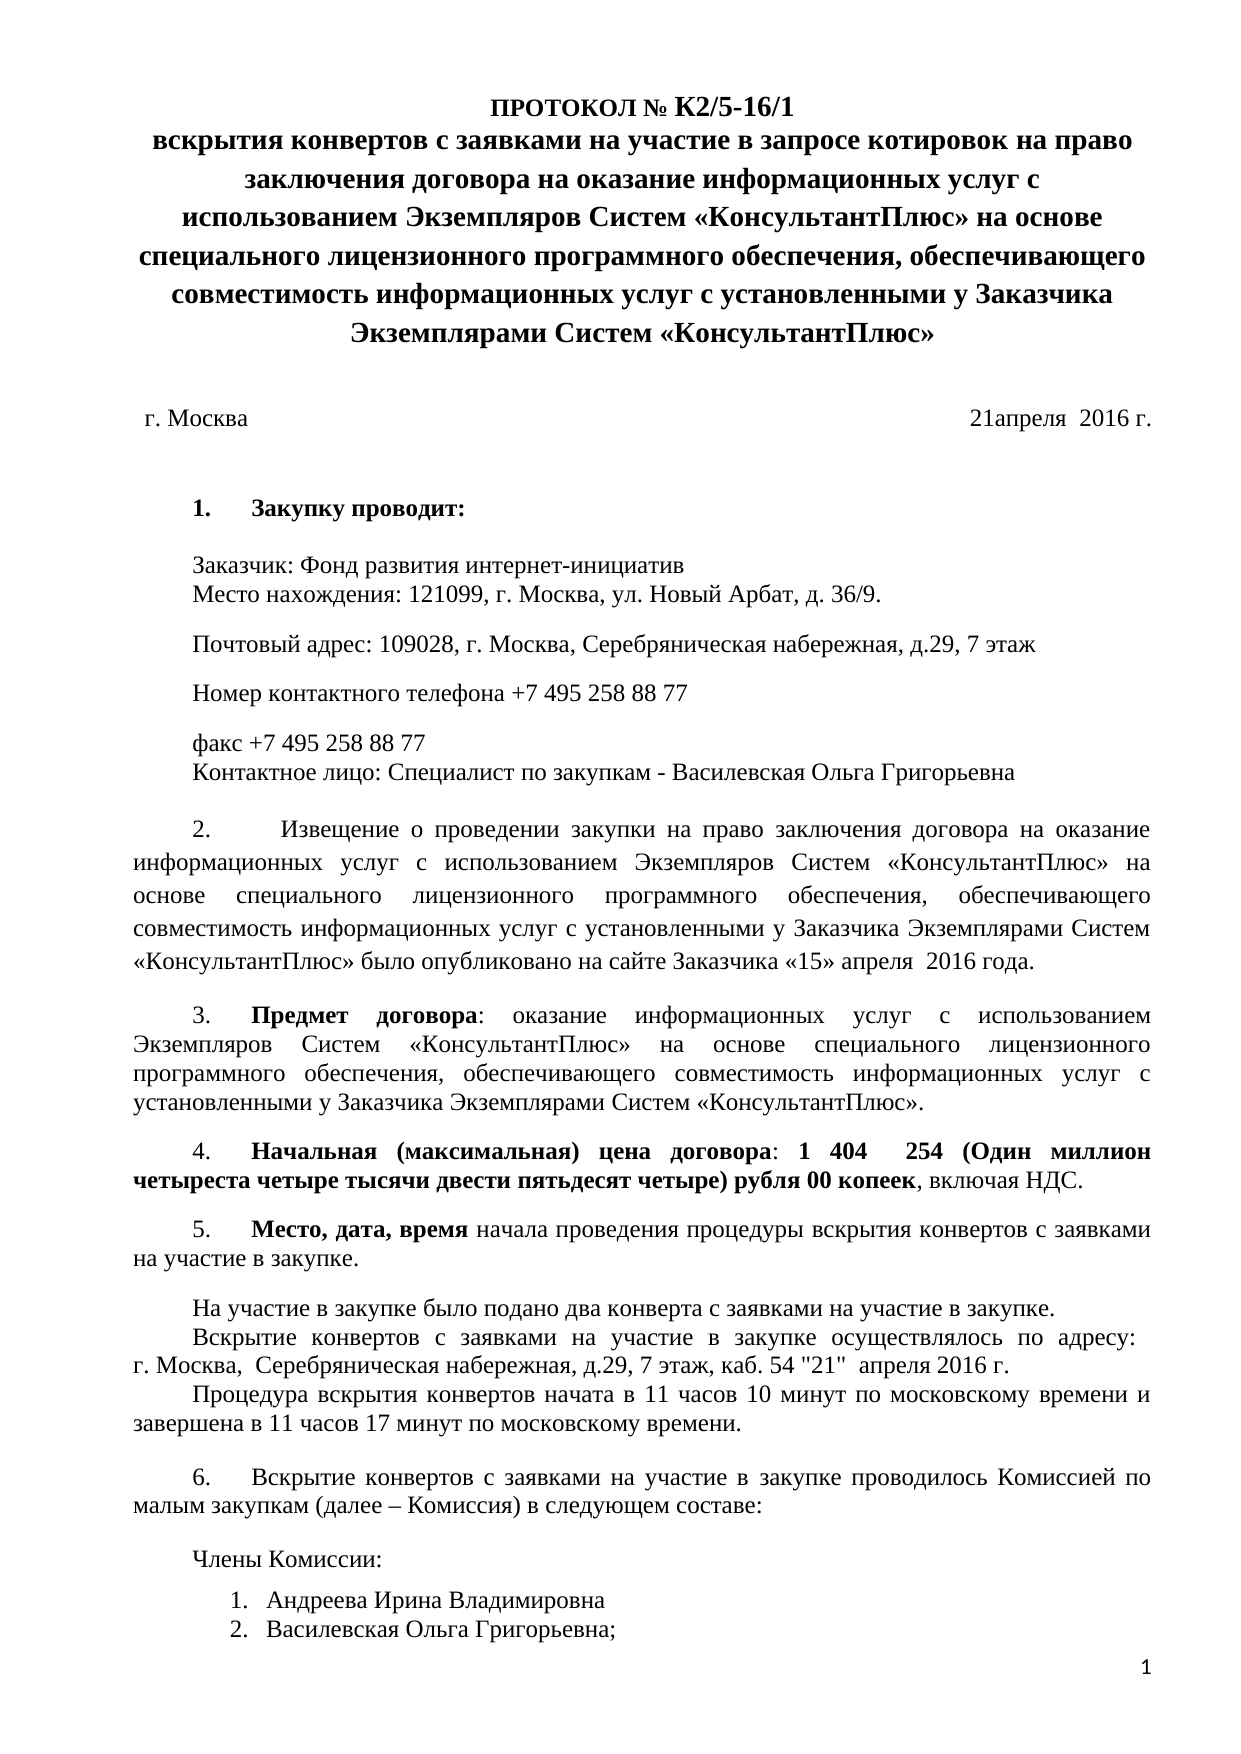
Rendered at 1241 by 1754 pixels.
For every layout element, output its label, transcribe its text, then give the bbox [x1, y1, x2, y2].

text Процедура вскрытия конвертов начата в 11 часов 10 минут по московскому времени и завершена в 11 часов 17 минут по московскому времени. [133, 1379, 1152, 1437]
text Члены Комиссии: [133, 1544, 1152, 1573]
list Вскрытие конвертов с заявками на участие в закупке проводилось Комиссией по малым закупкам (далее – Комиссия) в следующем составе: [133, 1462, 1152, 1519]
text Вскрытие конвертов с заявками на участие в закупке осуществлялось по адресу: г. Москва, Серебряническая набережная, д.29, 7 этаж, каб. 54 "21" апреля 2016 г. [133, 1322, 1152, 1379]
list Место, дата, время начала проведения процедуры вскрытия конвертов с заявками на участие в закупке. [133, 1214, 1152, 1272]
list Василевская Ольга Григорьевна; [229, 1614, 1152, 1643]
text Номер контактного телефона +7 495 258 88 77 [133, 678, 1152, 707]
text Почтовый адрес: 109028, г. Москва, Серебряническая набережная, д.29, 7 этаж [133, 629, 1152, 658]
table_header г. Москва [133, 403, 657, 436]
text ПРОТОКОЛ № К2/5-16/1 [133, 89, 1152, 122]
list Начальная (максимальная) цена договора: 1 404 254 (Один миллион четыреста четыре тысячи двести пятьдесят четыре) рубля 00 копеек, включая НДС. [133, 1136, 1152, 1194]
list вскрытия конвертов с заявками на участие в запросе котировок на право заключения договора на оказание информационных услуг с использованием Экземпляров Систем «КонсультантПлюс» на основе специального лицензионного программного обеспечения, обеспечивающего совместимость информационных услуг с установленными у Заказчика Экземплярами Систем «КонсультантПлюс» [133, 122, 1152, 348]
text Заказчик: Фонд развития интернет-инициатив [133, 551, 1152, 579]
list Закупку проводит: [133, 493, 1152, 522]
text Контактное лицо: Специалист по закупкам - Василевская Ольга Григорьевна [133, 757, 1152, 786]
list Предмет договора: оказание информационных услуг с использованием Экземпляров Систем «КонсультантПлюс» на основе специального лицензионного программного обеспечения, обеспечивающего совместимость информационных услуг с установленными у Заказчика Экземплярами Систем «КонсультантПлюс». [133, 1000, 1152, 1115]
table_header 21апреля 2016 г. [657, 403, 1163, 436]
list Андреева Ирина Владимировна [229, 1585, 1152, 1614]
text факс +7 495 258 88 77 [133, 728, 1152, 757]
text Место нахождения: 121099, г. Москва, ул. Новый Арбат, д. 36/9. [133, 579, 1152, 608]
text На участие в закупке было подано два конверта с заявками на участие в закупке. [133, 1293, 1152, 1322]
list Извещение о проведении закупки на право заключения договора на оказание информационных услуг с использованием Экземпляров Систем «КонсультантПлюс» на основе специального лицензионного программного обеспечения, обеспечивающего совместимость информационных услуг с установленными у Заказчика Экземплярами Систем «КонсультантПлюс» было опубликовано на сайте Заказчика «15» апреля 2016 года. [133, 814, 1152, 975]
